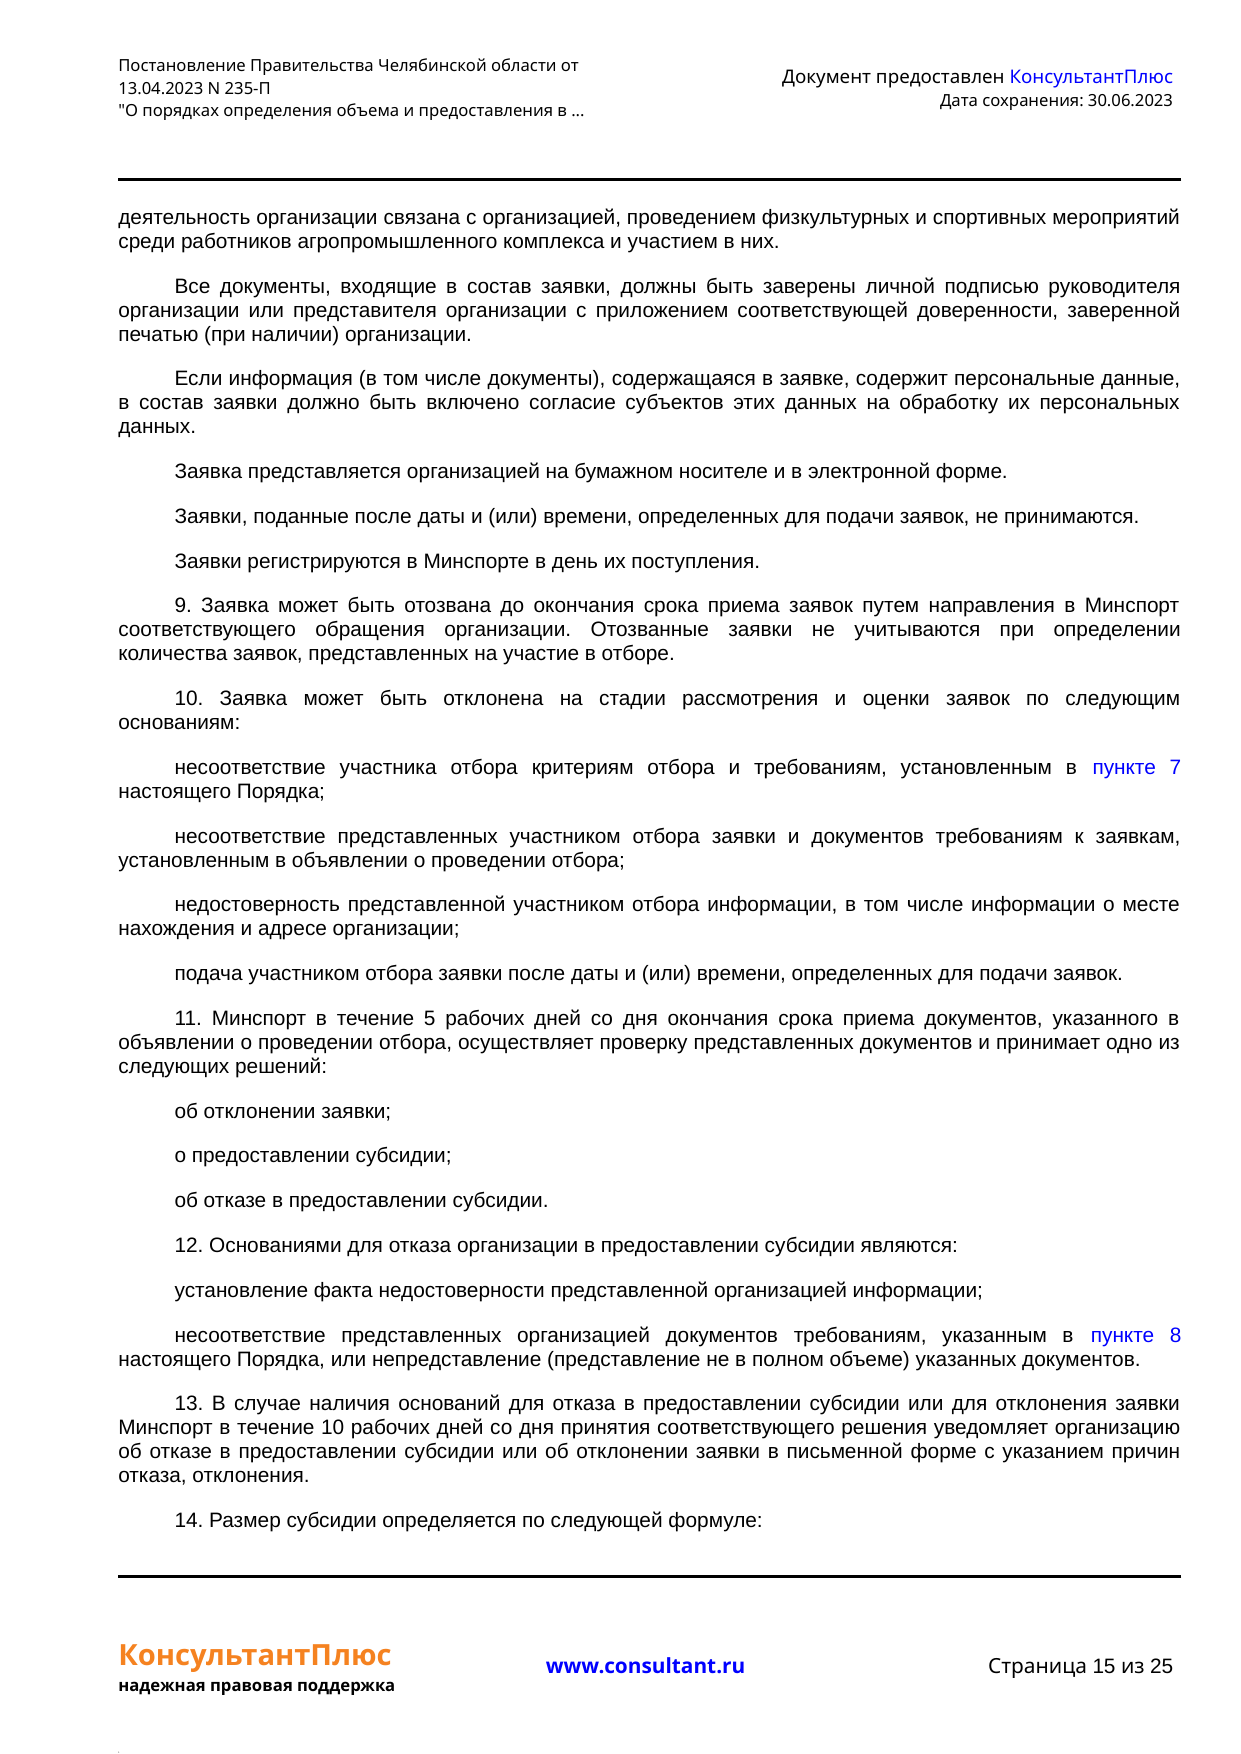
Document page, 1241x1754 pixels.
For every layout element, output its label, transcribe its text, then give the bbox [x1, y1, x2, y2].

text о предоставлении субсидии; [118, 1143, 1181, 1167]
text Если информация (в том числе документы), содержащаяся в заявке, содержит персональные данные, в состав заявки должно быть включено согласие субъектов этих данных на обработку их персональных данных. [118, 366, 1181, 438]
text подача участником отбора заявки после даты и (или) времени, определенных для подачи заявок. [118, 961, 1181, 985]
text об отклонении заявки; [118, 1098, 1181, 1122]
text установление факта недостоверности представленной организацией информации; [118, 1278, 1181, 1302]
text несоответствие представленных участником отбора заявки и документов требованиям к заявкам, установленным в объявлении о проведении отбора; [118, 823, 1181, 871]
text 9. Заявка может быть отозвана до окончания срока приема заявок путем направления в Минспорт соответствующего обращения организации. Отозванные заявки не учитываются при определении количества заявок, представленных на участие в отборе. [118, 593, 1181, 665]
text 11. Минспорт в течение 5 рабочих дней со дня окончания срока приема документов, указанного в объявлении о проведении отбора, осуществляет проверку представленных документов и принимает одно из следующих решений: [118, 1006, 1181, 1078]
text 10. Заявка может быть отклонена на стадии рассмотрения и оценки заявок по следующим основаниям: [118, 686, 1181, 734]
text 13. В случае наличия оснований для отказа в предоставлении субсидии или для отклонения заявки Минспорт в течение 10 рабочих дней со дня принятия соответствующего решения уведомляет организацию об отказе в предоставлении субсидии или об отклонении заявки в письменной форме с указанием причин отказа, отклонения. [118, 1391, 1181, 1487]
text несоответствие участника отбора критериям отбора и требованиям, установленным в пункте 7 настоящего Порядка; [118, 755, 1181, 803]
text 12. Основаниями для отказа организации в предоставлении субсидии являются: [118, 1233, 1181, 1257]
text Заявки регистрируются в Минспорте в день их поступления. [118, 548, 1181, 572]
text недостоверность представленной участником отбора информации, в том числе информации о месте нахождения и адресе организации; [118, 892, 1181, 940]
text несоответствие представленных организацией документов требованиям, указанным в пункте 8 настоящего Порядка, или непредставление (представление не в полном объеме) указанных документов. [118, 1322, 1181, 1370]
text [118, 205, 1181, 253]
text Все документы, входящие в состав заявки, должны быть заверены личной подписью руководителя организации или представителя организации с приложением соответствующей доверенности, заверенной печатью (при наличии) организации. [118, 273, 1181, 345]
text об отказе в предоставлении субсидии. [118, 1188, 1181, 1212]
text Заявка представляется организацией на бумажном носителе и в электронной форме. [118, 459, 1181, 483]
text Заявки, поданные после даты и (или) времени, определенных для подачи заявок, не принимаются. [118, 504, 1181, 528]
text 14. Размер субсидии определяется по следующей формуле: [118, 1508, 1181, 1532]
